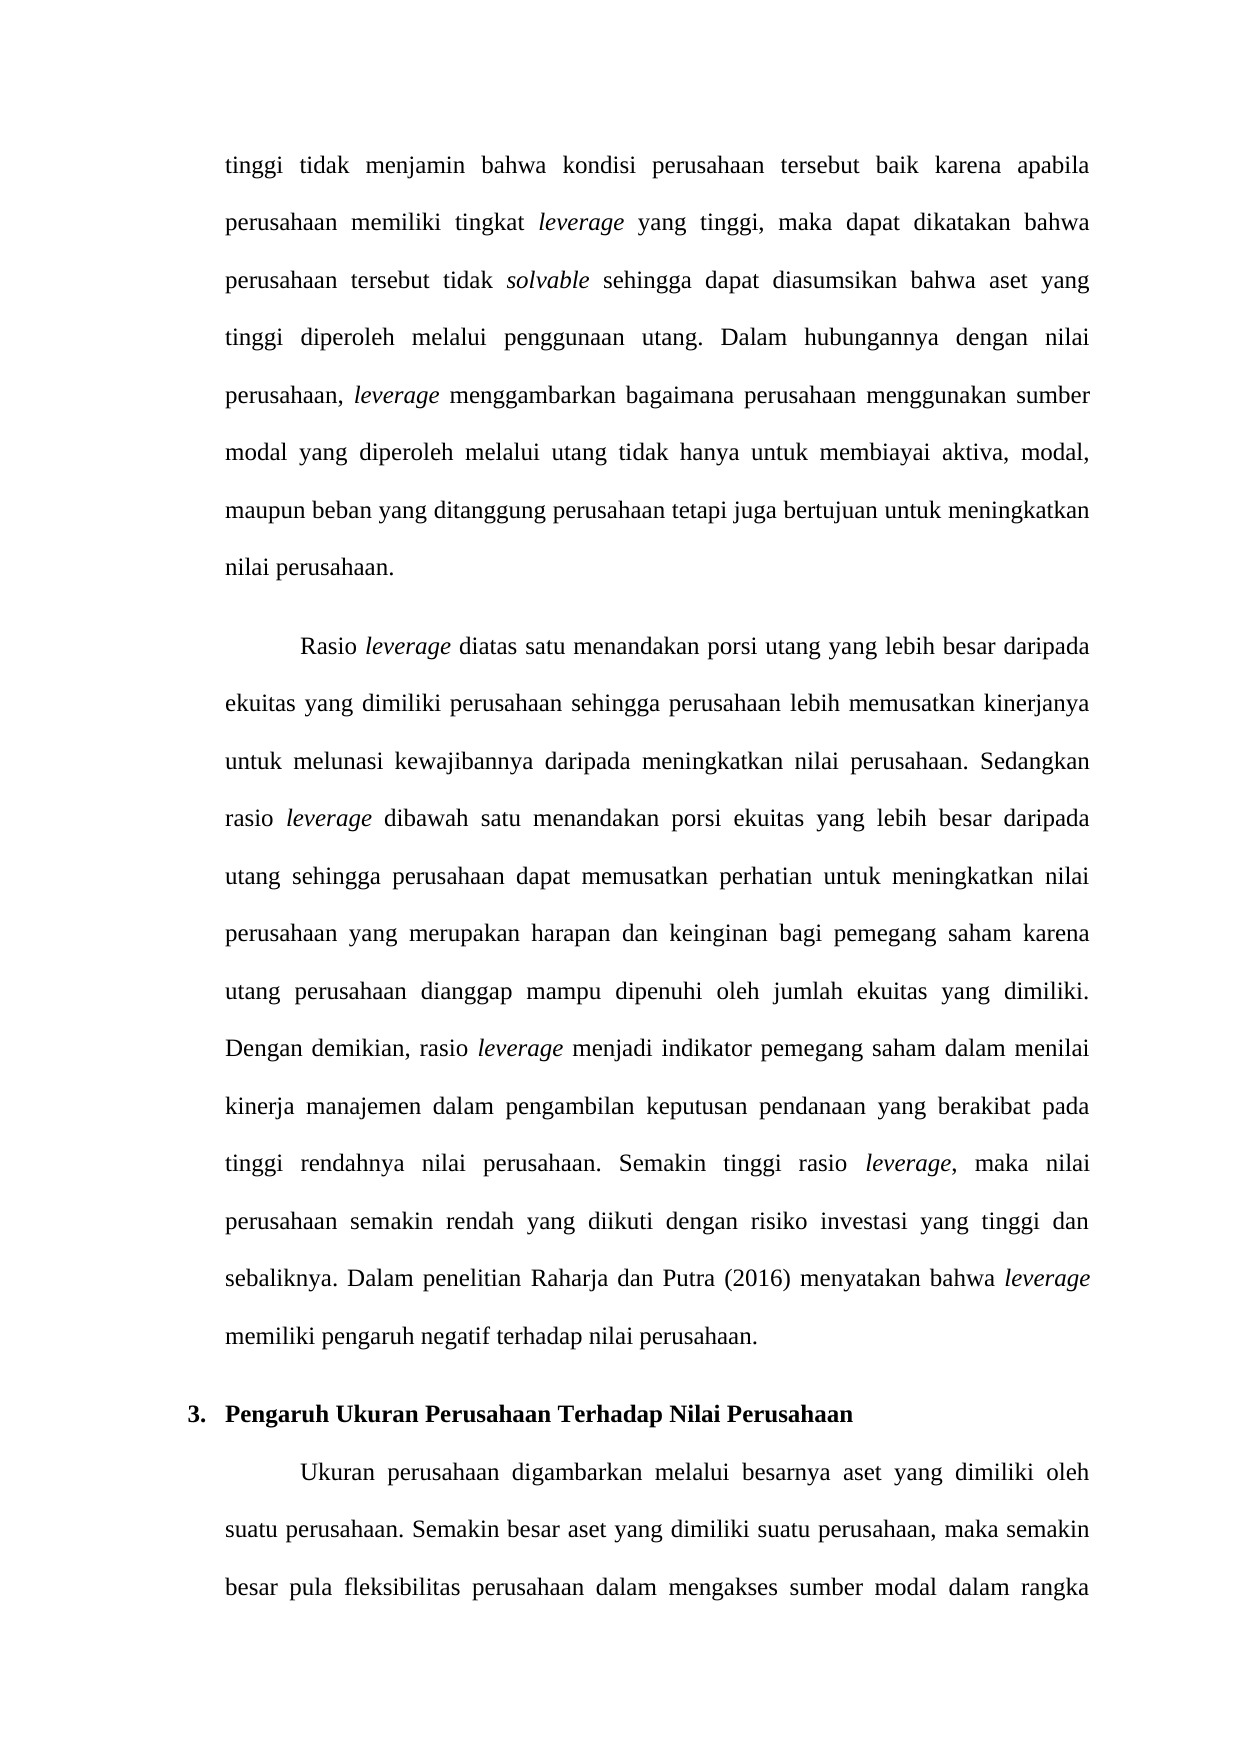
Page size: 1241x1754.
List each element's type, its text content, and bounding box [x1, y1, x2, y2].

subtitle Pengaruh Ukuran Perusahaan Terhadap Nilai Perusahaan [187, 1399, 1090, 1428]
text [225, 150, 1090, 581]
text Rasio leverage diatas satu menandakan porsi utang yang lebih besar daripada ekuitas yang dimiliki perusahaan sehingga perusahaan lebih memusatkan kinerjanya untuk melunasi kewajibannya daripada meningkatkan nilai perusahaan. Sedangkan rasio leverage dibawah satu menandakan porsi ekuitas yang lebih besar daripada utang sehingga perusahaan dapat memusatkan perhatian untuk meningkatkan nilai perusahaan yang merupakan harapan dan keinginan bagi pemegang saham karena utang perusahaan dianggap mampu dipenuhi oleh jumlah ekuitas yang dimiliki. Dengan demikian, rasio leverage menjadi indikator pemegang saham dalam menilai kinerja manajemen dalam pengambilan keputusan pendanaan yang berakibat pada tinggi rendahnya nilai perusahaan. Semakin tinggi rasio leverage, maka nilai perusahaan semakin rendah yang diikuti dengan risiko investasi yang tinggi dan sebaliknya. Dalam penelitian Raharja dan Putra (2016) menyatakan bahwa leverage memiliki pengaruh negatif terhadap nilai perusahaan. [225, 631, 1090, 1349]
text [225, 1457, 1090, 1600]
